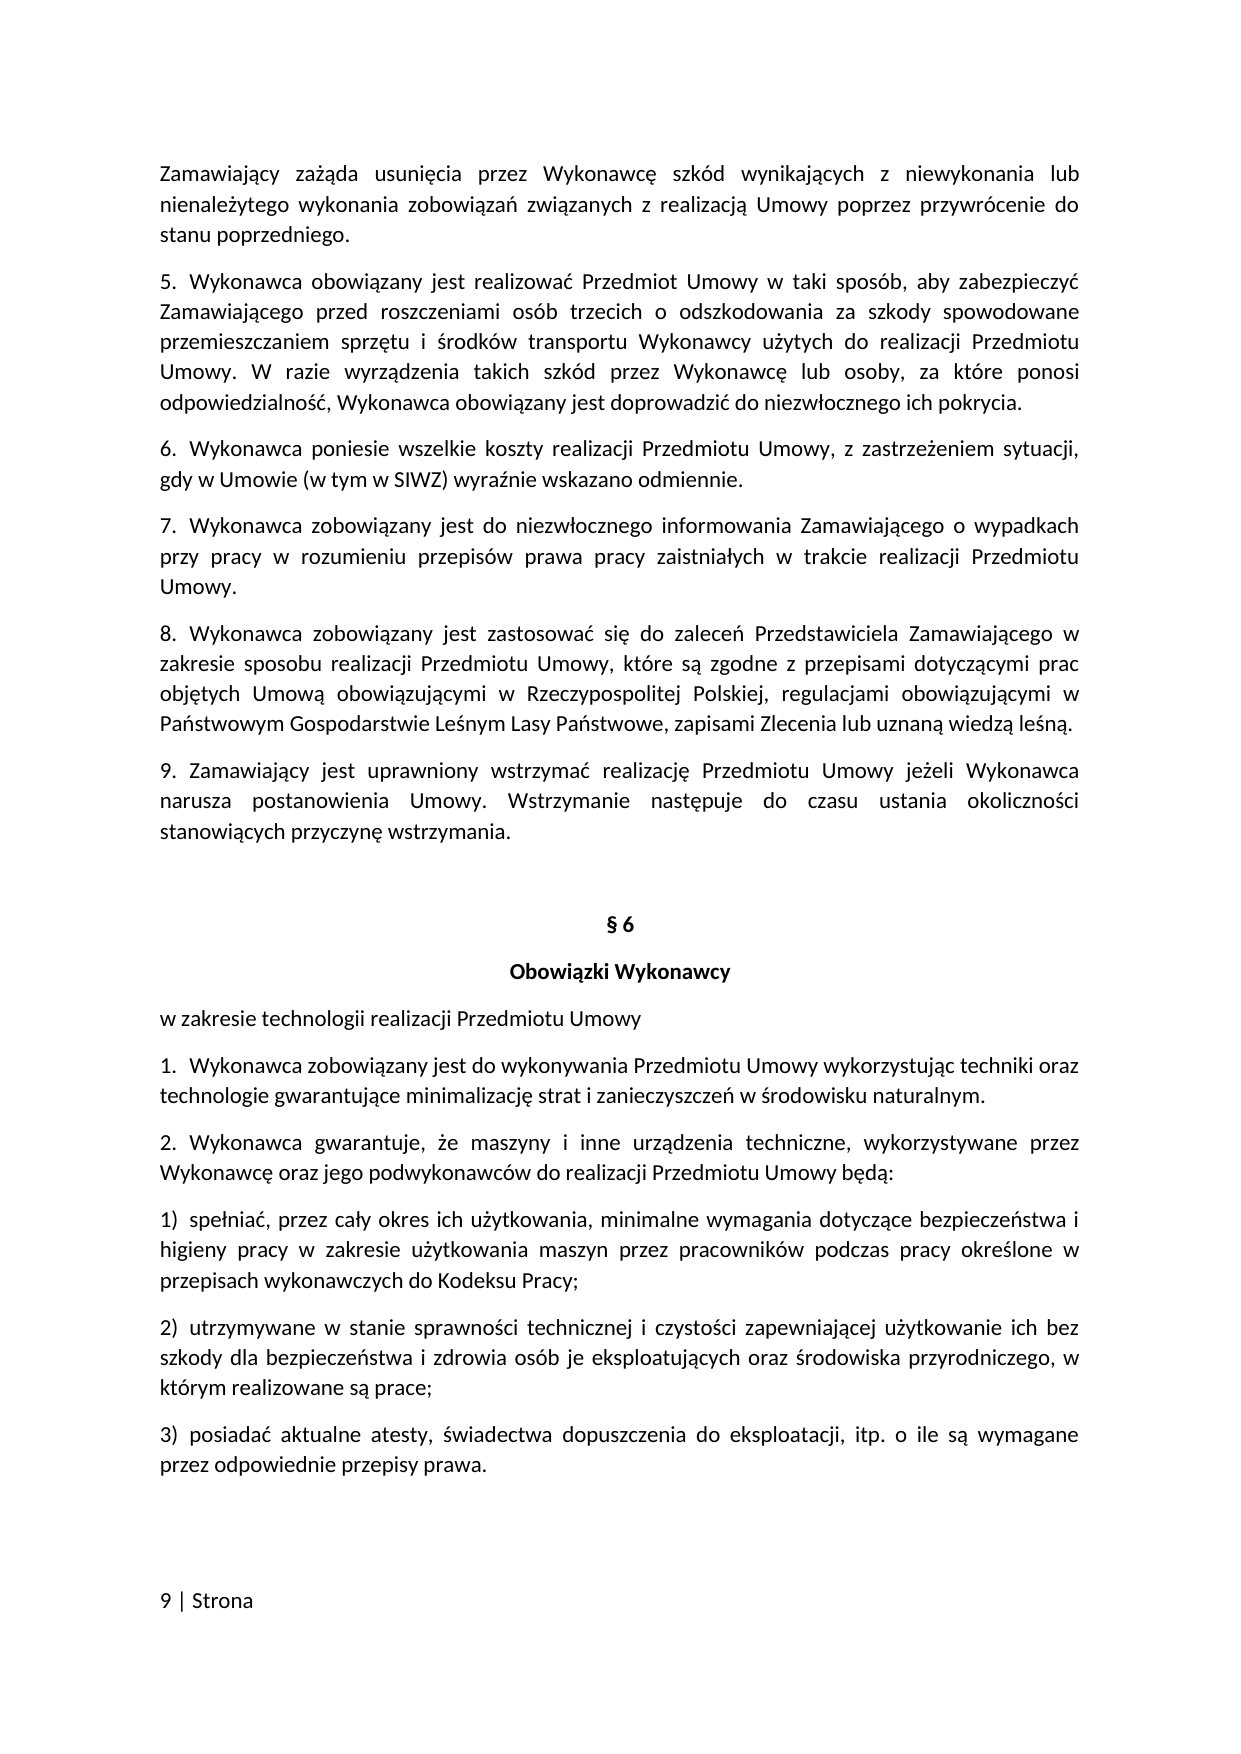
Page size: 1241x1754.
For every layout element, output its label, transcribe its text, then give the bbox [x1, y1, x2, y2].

text 7. Wykonawca zobowiązany jest do niezwłocznego informowania Zamawiającego o wypadkach przy pracy w rozumieniu przepisów prawa pracy zaistniałych w trakcie realizacji Przedmiotu Umowy. [159, 512, 1081, 600]
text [159, 159, 1081, 248]
text 8. Wykonawca zobowiązany jest zastosować się do zaleceń Przedstawiciela Zamawiającego w zakresie sposobu realizacji Przedmiotu Umowy, które są zgodne z przepisami dotyczącymi prac objętych Umową obowiązującymi w Rzeczypospolitej Polskiej, regulacjami obowiązującymi w Państwowym Gospodarstwie Leśnym Lasy Państwowe, zapisami Zlecenia lub uznaną wiedzą leśną. [159, 619, 1081, 737]
text 5. Wykonawca obowiązany jest realizować Przedmiot Umowy w taki sposób, aby zabezpieczyć Zamawiającego przed roszczeniami osób trzecich o odszkodowania za szkody spowodowane przemieszczaniem sprzętu i środków transportu Wykonawcy użytych do realizacji Przedmiotu Umowy. W razie wyrządzenia takich szkód przez Wykonawcę lub osoby, za które ponosi odpowiedzialność, Wykonawca obowiązany jest doprowadzić do niezwłocznego ich pokrycia. [159, 267, 1081, 416]
text 1) spełniać, przez cały okres ich użytkowania, minimalne wymagania dotyczące bezpieczeństwa i higieny pracy w zakresie użytkowania maszyn przez pracowników podczas pracy określone w przepisach wykonawczych do Kodeksu Pracy; [159, 1205, 1081, 1294]
text § 6 [159, 911, 1081, 938]
text 6. Wykonawca poniesie wszelkie koszty realizacji Przedmiotu Umowy, z zastrzeżeniem sytuacji, gdy w Umowie (w tym w SIWZ) wyraźnie wskazano odmiennie. [159, 434, 1081, 493]
text 3) posiadać aktualne atesty, świadectwa dopuszczenia do eksploatacji, itp. o ile są wymagane przez odpowiednie przepisy prawa. [159, 1420, 1081, 1478]
text Obowiązki Wykonawcy [159, 957, 1081, 985]
text 9. Zamawiający jest uprawniony wstrzymać realizację Przedmiotu Umowy jeżeli Wykonawca narusza postanowienia Umowy. Wstrzymanie następuje do czasu ustania okoliczności stanowiących przyczynę wstrzymania. [159, 756, 1081, 845]
text 2. Wykonawca gwarantuje, że maszyny i inne urządzenia techniczne, wykorzystywane przez Wykonawcę oraz jego podwykonawców do realizacji Przedmiotu Umowy będą: [159, 1128, 1081, 1186]
text 1. Wykonawca zobowiązany jest do wykonywania Przedmiotu Umowy wykorzystując techniki oraz technologie gwarantujące minimalizację strat i zanieczyszczeń w środowisku naturalnym. [159, 1051, 1081, 1109]
text 2) utrzymywane w stanie sprawności technicznej i czystości zapewniającej użytkowanie ich bez szkody dla bezpieczeństwa i zdrowia osób je eksploatujących oraz środowiska przyrodniczego, w którym realizowane są prace; [159, 1313, 1081, 1401]
text w zakresie technologii realizacji Przedmiotu Umowy [159, 1004, 1081, 1032]
